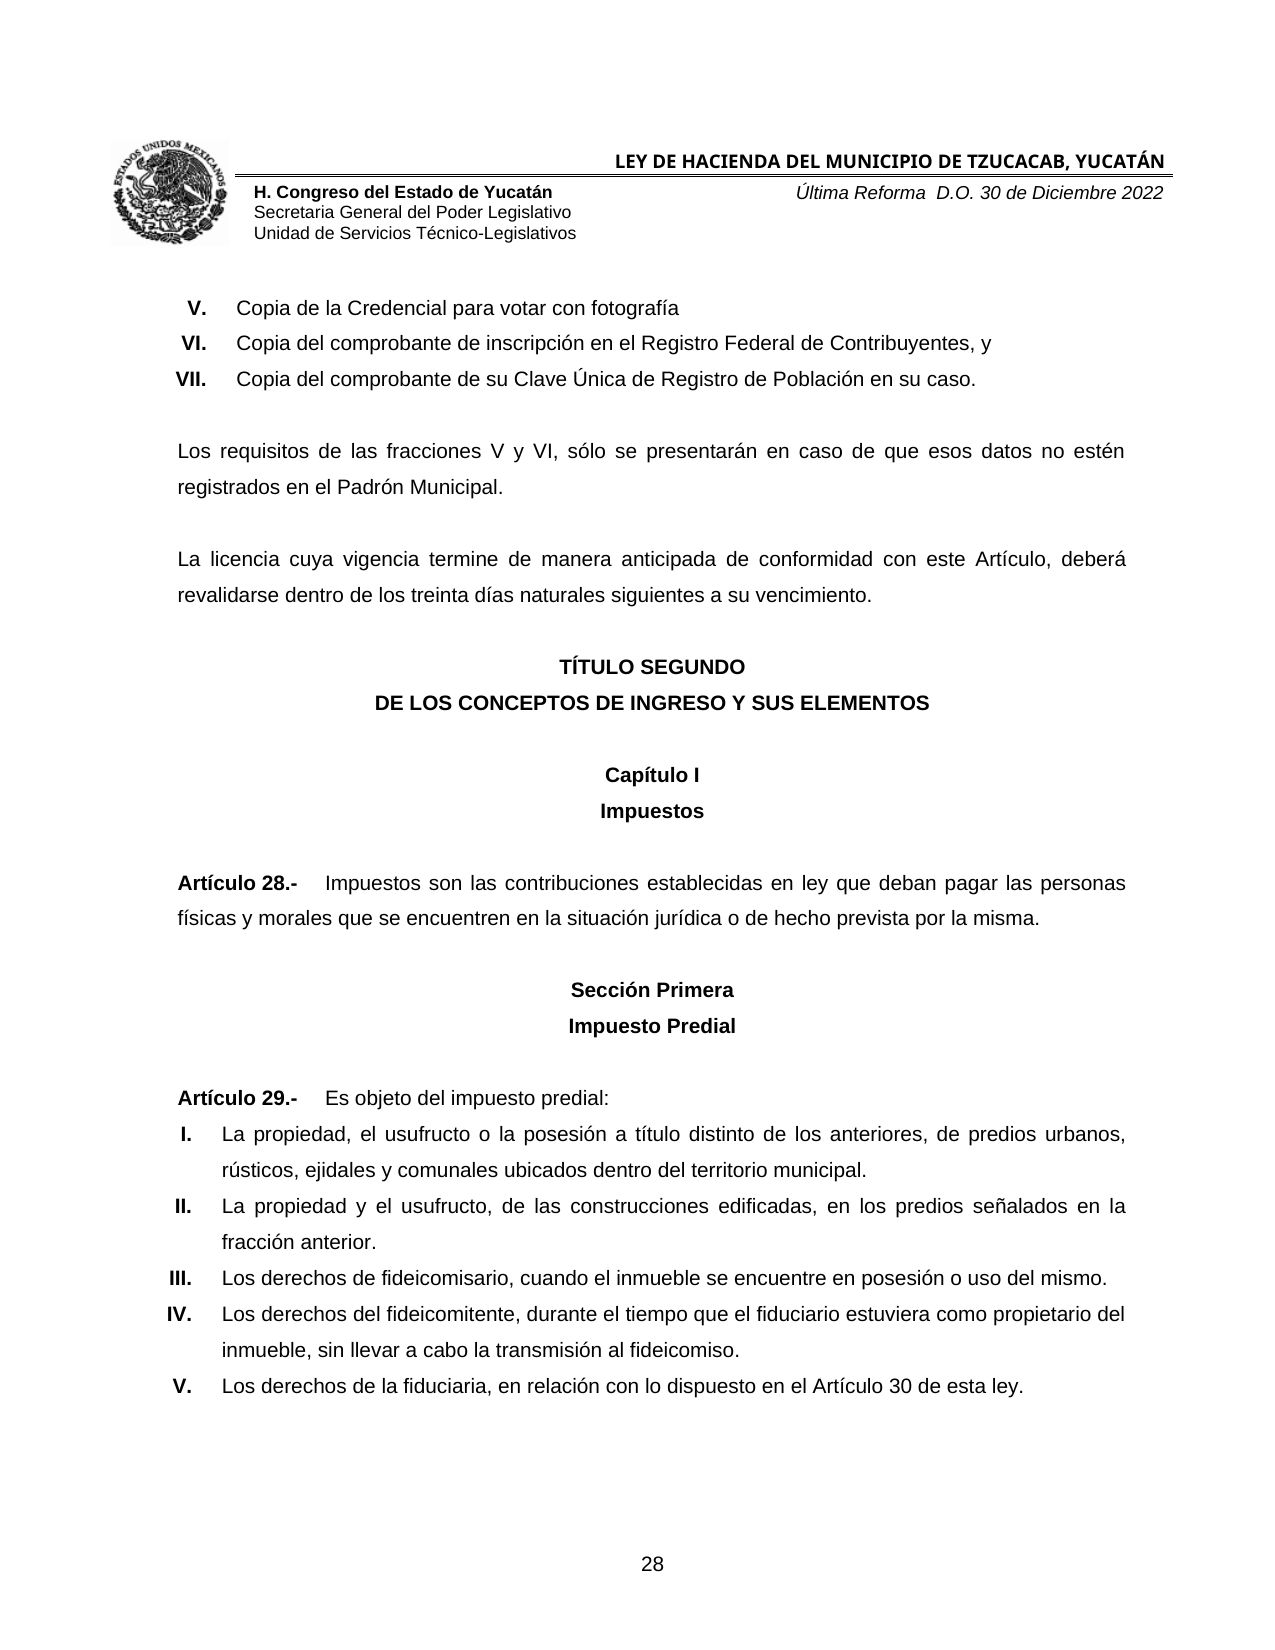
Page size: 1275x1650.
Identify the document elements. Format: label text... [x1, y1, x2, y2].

text La licencia cuya vigencia termine de manera anticipada de conformidad con este Artículo, deberá revalidarse dentro de los treinta días naturales siguientes a su vencimiento. [177, 547, 1127, 607]
list Los derechos de fideicomisario, cuando el inmueble se encuentre en posesión o uso del mismo. [192, 1266, 1127, 1289]
text TÍTULO SEGUNDO [177, 655, 1127, 679]
list La propiedad, el usufructo o la posesión a título distinto de los anteriores, de predios urbanos, rústicos, ejidales y comunales ubicados dentro del territorio municipal. [192, 1122, 1127, 1182]
list Impuestos son las contribuciones establecidas en ley que deban pagar las personas físicas y morales que se encuentren en la situación jurídica o de hecho prevista por la misma. [177, 870, 1127, 930]
list Copia del comprobante de inscripción en el Registro Federal de Contribuyentes, y [207, 331, 1127, 355]
list Los derechos del fideicomitente, durante el tiempo que el fiduciario estuviera como propietario del inmueble, sin llevar a cabo la transmisión al fideicomiso. [192, 1302, 1127, 1361]
text Los requisitos de las fracciones V y VI, sólo se presentarán en caso de que esos datos no estén registrados en el Padrón Municipal. [177, 439, 1127, 499]
text DE LOS CONCEPTOS DE INGRESO Y SUS ELEMENTOS [177, 691, 1127, 714]
list Los derechos de la fiduciaria, en relación con lo dispuesto en el Artículo 30 de esta ley. [192, 1373, 1127, 1397]
list Copia del comprobante de su Clave Única de Registro de Población en su caso. [207, 367, 1127, 391]
list La propiedad y el usufructo, de las construcciones edificadas, en los predios señalados en la fracción anterior. [192, 1194, 1127, 1254]
text Sección Primera [177, 978, 1127, 1002]
text Impuesto Predial [177, 1014, 1127, 1038]
text Impuestos [177, 798, 1127, 822]
text Capítulo I [177, 762, 1127, 786]
list Es objeto del impuesto predial: [177, 1086, 1127, 1110]
list Copia de la Credencial para votar con fotografía [207, 295, 1127, 319]
